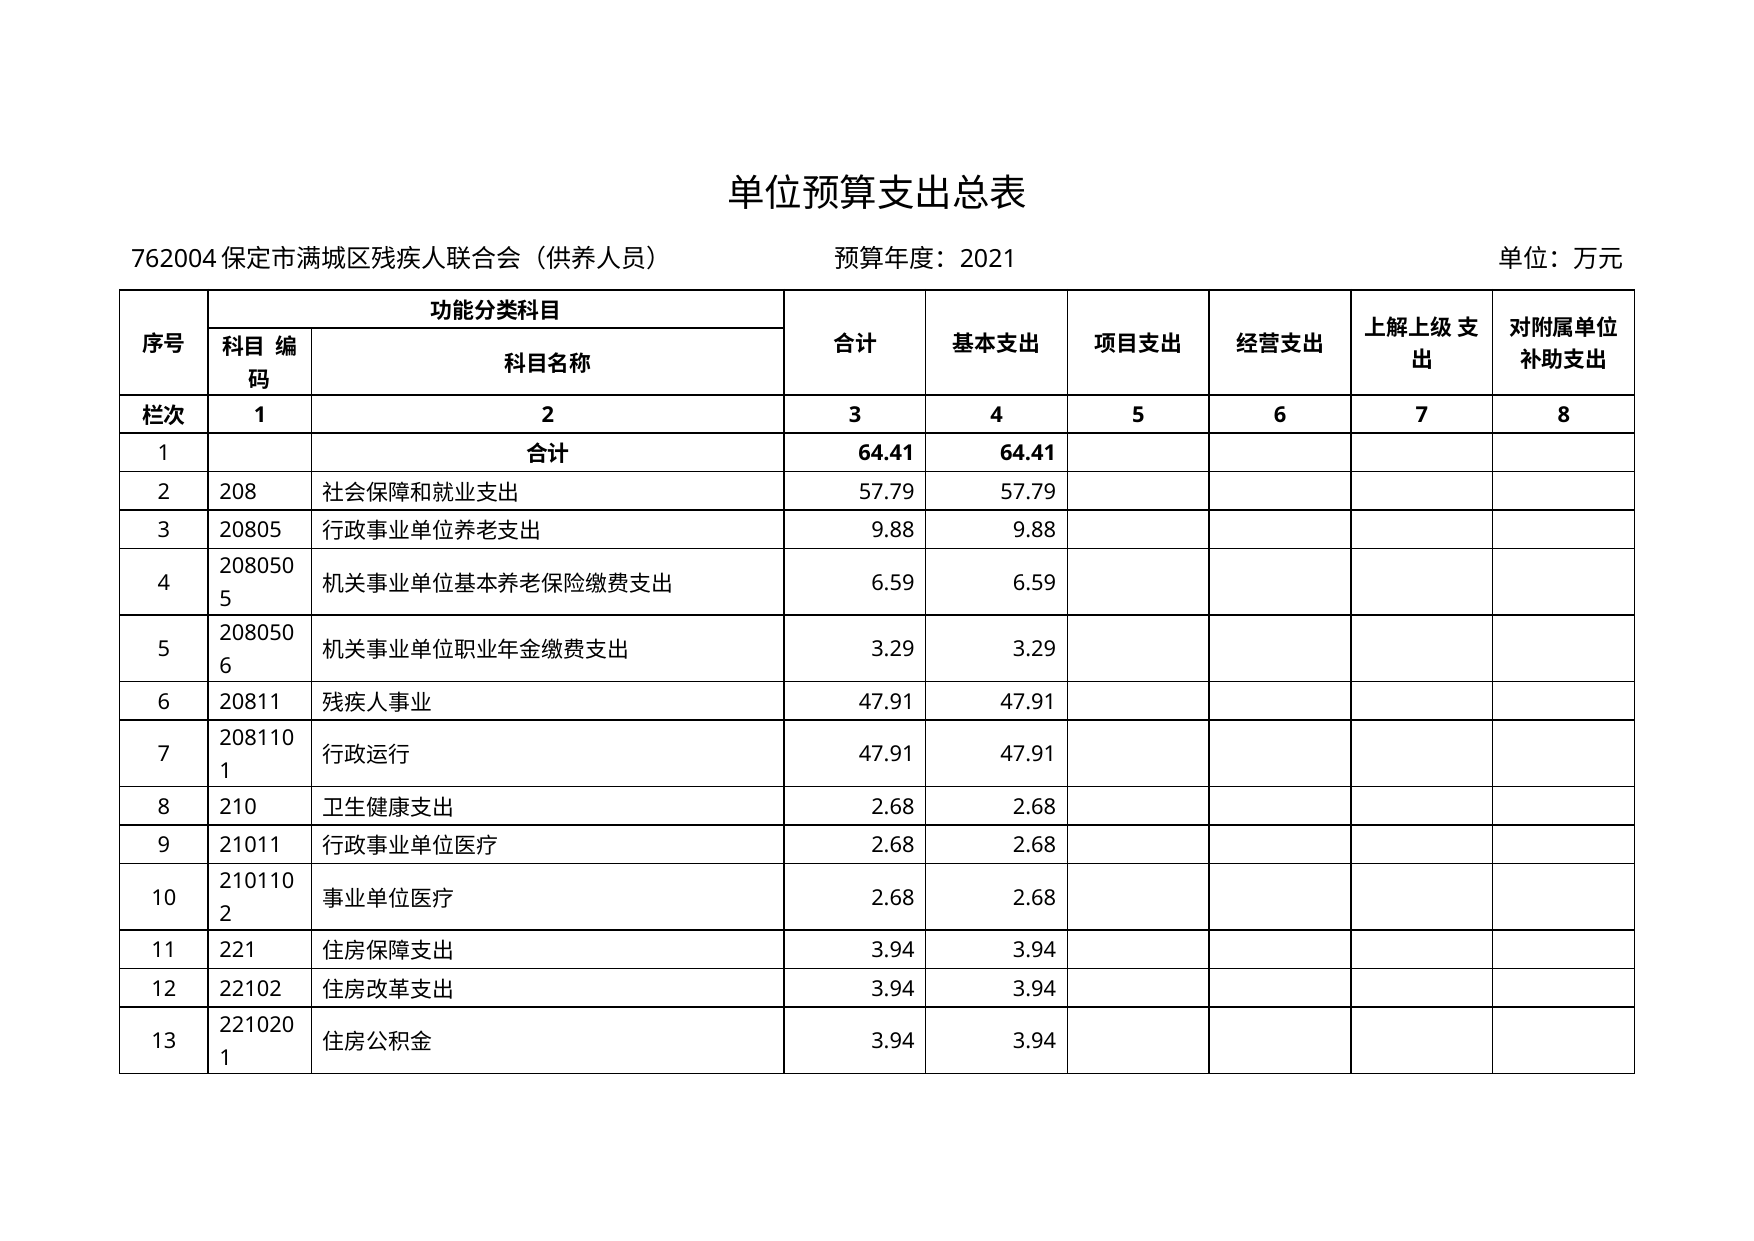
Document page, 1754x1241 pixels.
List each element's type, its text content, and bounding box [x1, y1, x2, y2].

table_cell 22102 [209, 969, 311, 1006]
table_cell 2080505 [209, 549, 311, 614]
table_cell 9 [120, 826, 207, 863]
table_cell [1068, 931, 1208, 968]
table_cell [1493, 616, 1634, 681]
table_cell 机关事业单位基本养老保险缴费支出 [312, 549, 783, 614]
table_cell 事业单位医疗 [312, 864, 783, 929]
table_cell [1493, 549, 1634, 614]
table_header 预算年度：2021 [785, 224, 1067, 289]
table_cell [1068, 434, 1208, 471]
table_cell [1493, 1008, 1634, 1073]
table_cell 57.79 [785, 472, 925, 509]
table_cell 住房改革支出 [312, 969, 783, 1006]
table_cell [1210, 826, 1350, 863]
table_cell [1352, 511, 1492, 548]
table_cell 2.68 [926, 787, 1067, 824]
table_cell [1493, 682, 1634, 719]
table_cell 7 [1352, 396, 1492, 432]
table_cell [1068, 616, 1208, 681]
table_cell 7 [120, 721, 207, 786]
table_cell 社会保障和就业支出 [312, 472, 783, 509]
table_cell [1493, 969, 1634, 1006]
table_cell [1068, 511, 1208, 548]
table_cell 3.94 [785, 931, 925, 968]
table_cell 2 [312, 396, 783, 432]
table_cell [1210, 682, 1350, 719]
table_cell 基本支出 [926, 291, 1067, 394]
text 单位预算支出总表 [106, 157, 1648, 222]
table_cell 2 [120, 472, 207, 509]
table_cell [1352, 434, 1492, 471]
table_cell [1210, 616, 1350, 681]
table_cell 3.94 [785, 969, 925, 1006]
table_cell 47.91 [926, 682, 1067, 719]
table_cell 8 [120, 787, 207, 824]
table_cell [1352, 864, 1492, 929]
table_cell [1068, 969, 1208, 1006]
table_cell 3.94 [926, 931, 1067, 968]
table_cell [1068, 826, 1208, 863]
table_cell 21011 [209, 826, 311, 863]
table_cell [1068, 682, 1208, 719]
table_cell 1 [120, 434, 207, 471]
table_cell [1210, 721, 1350, 786]
table_cell 对附属单位补助支出 [1493, 291, 1634, 394]
table_cell [1210, 472, 1350, 509]
table_cell [1493, 931, 1634, 968]
table_cell [1068, 787, 1208, 824]
table_cell [1352, 682, 1492, 719]
table_cell 9.88 [926, 511, 1067, 548]
table_cell 208 [209, 472, 311, 509]
table_cell [1210, 969, 1350, 1006]
table_cell 2.68 [785, 826, 925, 863]
table_cell 科目名称 [312, 329, 783, 394]
table_cell 6.59 [926, 549, 1067, 614]
table_cell 项目支出 [1068, 291, 1208, 394]
table_cell [1352, 1008, 1492, 1073]
table_cell [1352, 721, 1492, 786]
table_cell [1210, 549, 1350, 614]
table_cell 行政事业单位医疗 [312, 826, 783, 863]
table_cell [1352, 826, 1492, 863]
table_cell 住房保障支出 [312, 931, 783, 968]
table_cell 2080506 [209, 616, 311, 681]
table_cell 行政事业单位养老支出 [312, 511, 783, 548]
table_cell [1068, 1008, 1208, 1073]
table_cell 2210201 [209, 1008, 311, 1073]
table_cell 经营支出 [1210, 291, 1350, 394]
table_cell [209, 434, 311, 471]
table_cell 20805 [209, 511, 311, 548]
table_cell 上解上级 支出 [1352, 291, 1492, 394]
table_cell 合计 [312, 434, 783, 471]
table_cell 2.68 [926, 826, 1067, 863]
table_cell [1068, 721, 1208, 786]
table_cell [1068, 864, 1208, 929]
table_cell [1210, 434, 1350, 471]
table_cell 47.91 [785, 721, 925, 786]
table_cell 64.41 [926, 434, 1067, 471]
table_cell 3.94 [926, 1008, 1067, 1073]
table_cell 卫生健康支出 [312, 787, 783, 824]
table_cell 2081101 [209, 721, 311, 786]
table_cell [1493, 826, 1634, 863]
table_cell 栏次 [120, 396, 207, 432]
table_cell 1 [209, 396, 311, 432]
table_cell [1352, 549, 1492, 614]
table_cell 8 [1493, 396, 1634, 432]
table_cell 9.88 [785, 511, 925, 548]
table_cell 3 [120, 511, 207, 548]
table_cell [1493, 511, 1634, 548]
table_cell 11 [120, 931, 207, 968]
table_cell [1493, 472, 1634, 509]
table_cell [1210, 511, 1350, 548]
table_cell [1068, 549, 1208, 614]
table_cell [1493, 721, 1634, 786]
table_cell 2.68 [785, 787, 925, 824]
table_cell 6.59 [785, 549, 925, 614]
table_cell [1352, 472, 1492, 509]
table_cell 3.94 [926, 969, 1067, 1006]
table_cell 2.68 [785, 864, 925, 929]
table_cell 57.79 [926, 472, 1067, 509]
table_cell 12 [120, 969, 207, 1006]
table_cell 221 [209, 931, 311, 968]
table_cell 合计 [785, 291, 925, 394]
table_cell 2101102 [209, 864, 311, 929]
table_cell 序号 [120, 291, 207, 394]
table_cell [1352, 616, 1492, 681]
table_cell 机关事业单位职业年金缴费支出 [312, 616, 783, 681]
table_cell 4 [926, 396, 1067, 432]
table_cell [1210, 787, 1350, 824]
table_cell [1210, 931, 1350, 968]
table_cell [1493, 787, 1634, 824]
table_cell 功能分类科目 [209, 291, 783, 327]
table_cell [1493, 434, 1634, 471]
table_header 单位：万元 [1068, 224, 1634, 289]
table_cell [1210, 864, 1350, 929]
table_cell 47.91 [785, 682, 925, 719]
table_cell [1352, 931, 1492, 968]
table_cell 64.41 [785, 434, 925, 471]
table_cell 残疾人事业 [312, 682, 783, 719]
table_cell 行政运行 [312, 721, 783, 786]
table_cell [1068, 472, 1208, 509]
table_header 762004保定市满城区残疾人联合会（供养人员） [120, 224, 783, 289]
table_cell [1210, 1008, 1350, 1073]
table_cell [1493, 864, 1634, 929]
table_cell 5 [1068, 396, 1208, 432]
table_cell 10 [120, 864, 207, 929]
table_cell 科目 编码 [209, 329, 311, 394]
table_cell 3.29 [926, 616, 1067, 681]
table_cell [1352, 969, 1492, 1006]
table_cell 3 [785, 396, 925, 432]
table_cell 210 [209, 787, 311, 824]
table_cell 2.68 [926, 864, 1067, 929]
table_cell 3.94 [785, 1008, 925, 1073]
table_cell 20811 [209, 682, 311, 719]
table_cell [1352, 787, 1492, 824]
table_cell 6 [120, 682, 207, 719]
table_cell 4 [120, 549, 207, 614]
table_cell 3.29 [785, 616, 925, 681]
table_cell 5 [120, 616, 207, 681]
table_cell 6 [1210, 396, 1350, 432]
table_cell 47.91 [926, 721, 1067, 786]
table_cell 住房公积金 [312, 1008, 783, 1073]
table_cell 13 [120, 1008, 207, 1073]
